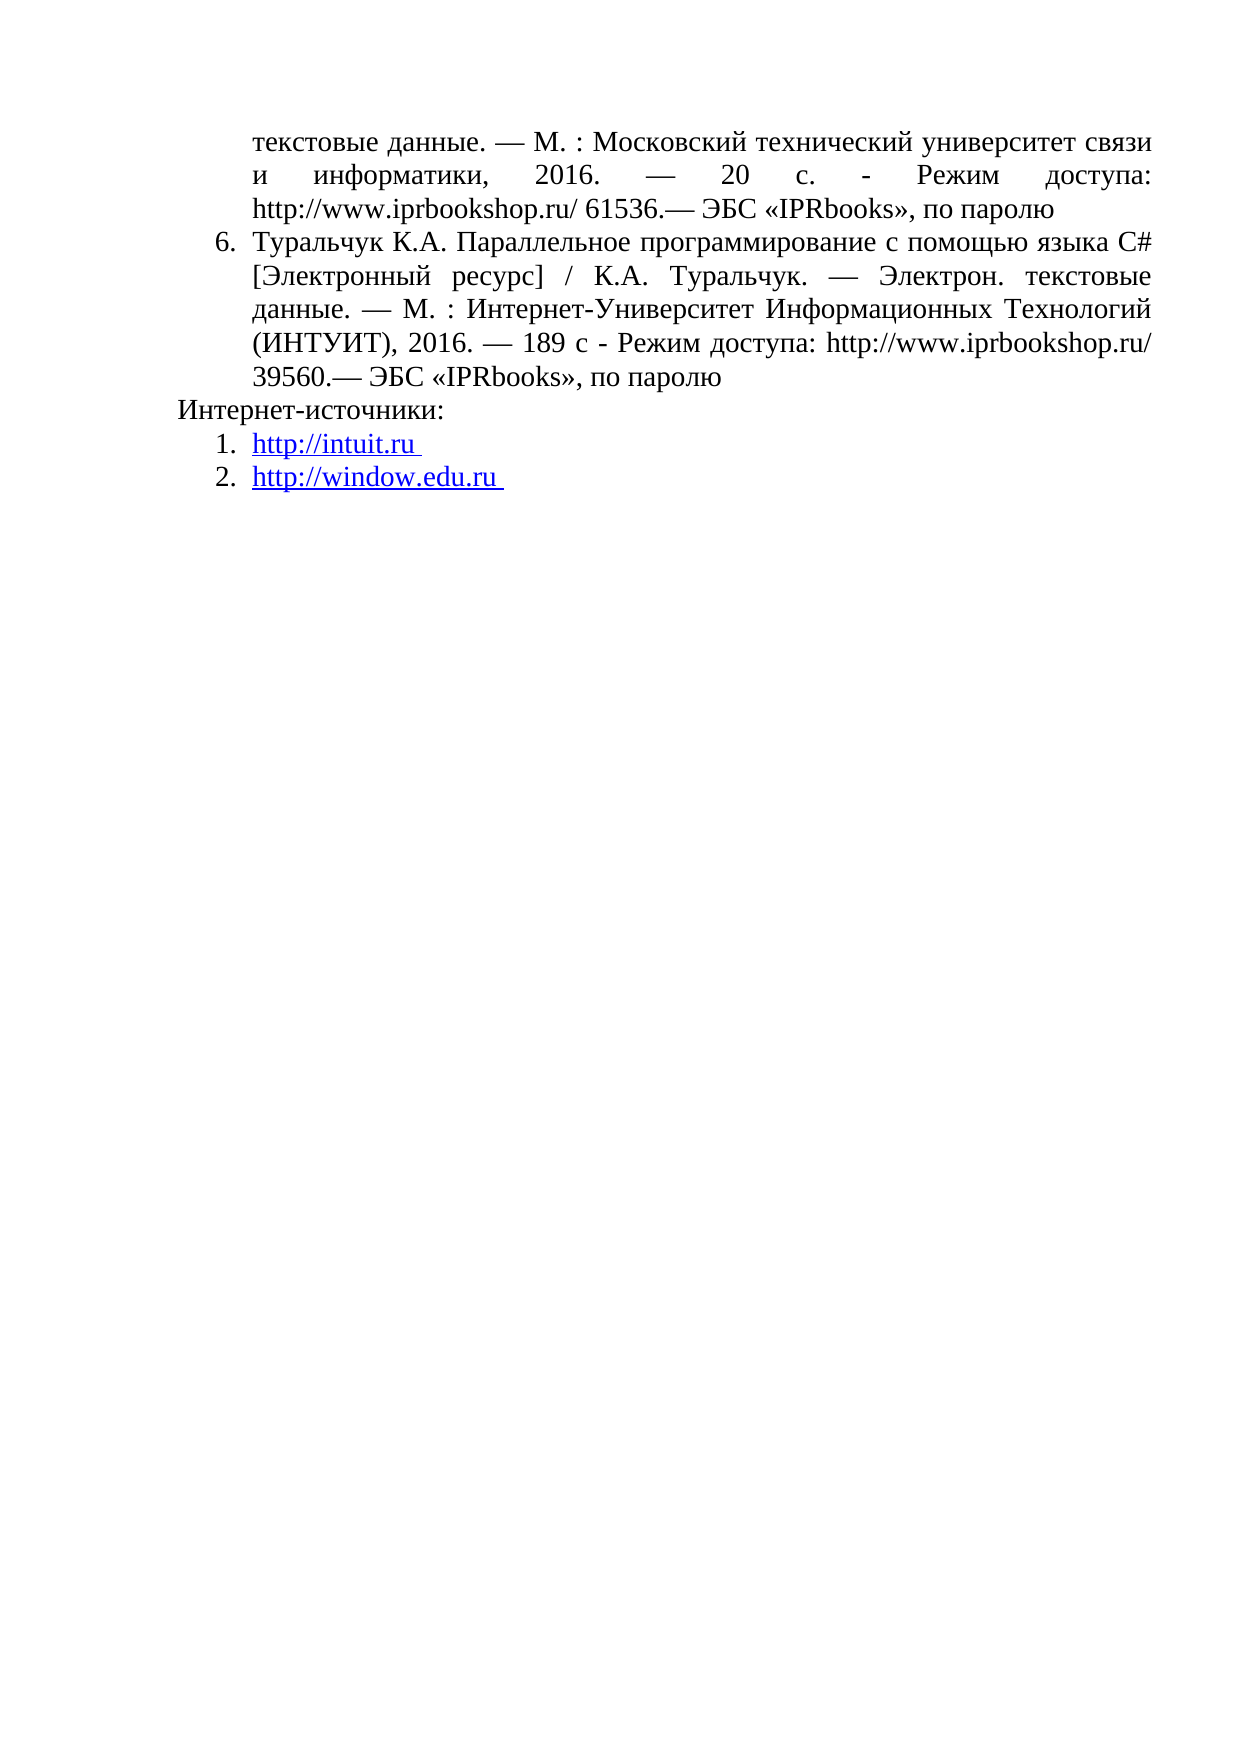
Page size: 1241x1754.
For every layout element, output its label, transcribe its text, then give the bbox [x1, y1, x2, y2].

text Интернет-источники: [177, 392, 1153, 426]
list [214, 124, 1153, 224]
list http://intuit.ru [215, 426, 1153, 459]
list http://window.edu.ru [215, 459, 1153, 493]
list Туральчук К.А. Параллельное программирование с помощью языка C# [Электронный ресурс] / К.А. Туральчук. — Электрон. текстовые данные. — М. : Интернет-Университет Информационных Технологий (ИНТУИТ), 2016. — 189 c - Режим доступа: http://www.iprbookshop.ru/ 39560.— ЭБС «IPRbooks», по паролю [214, 224, 1153, 392]
